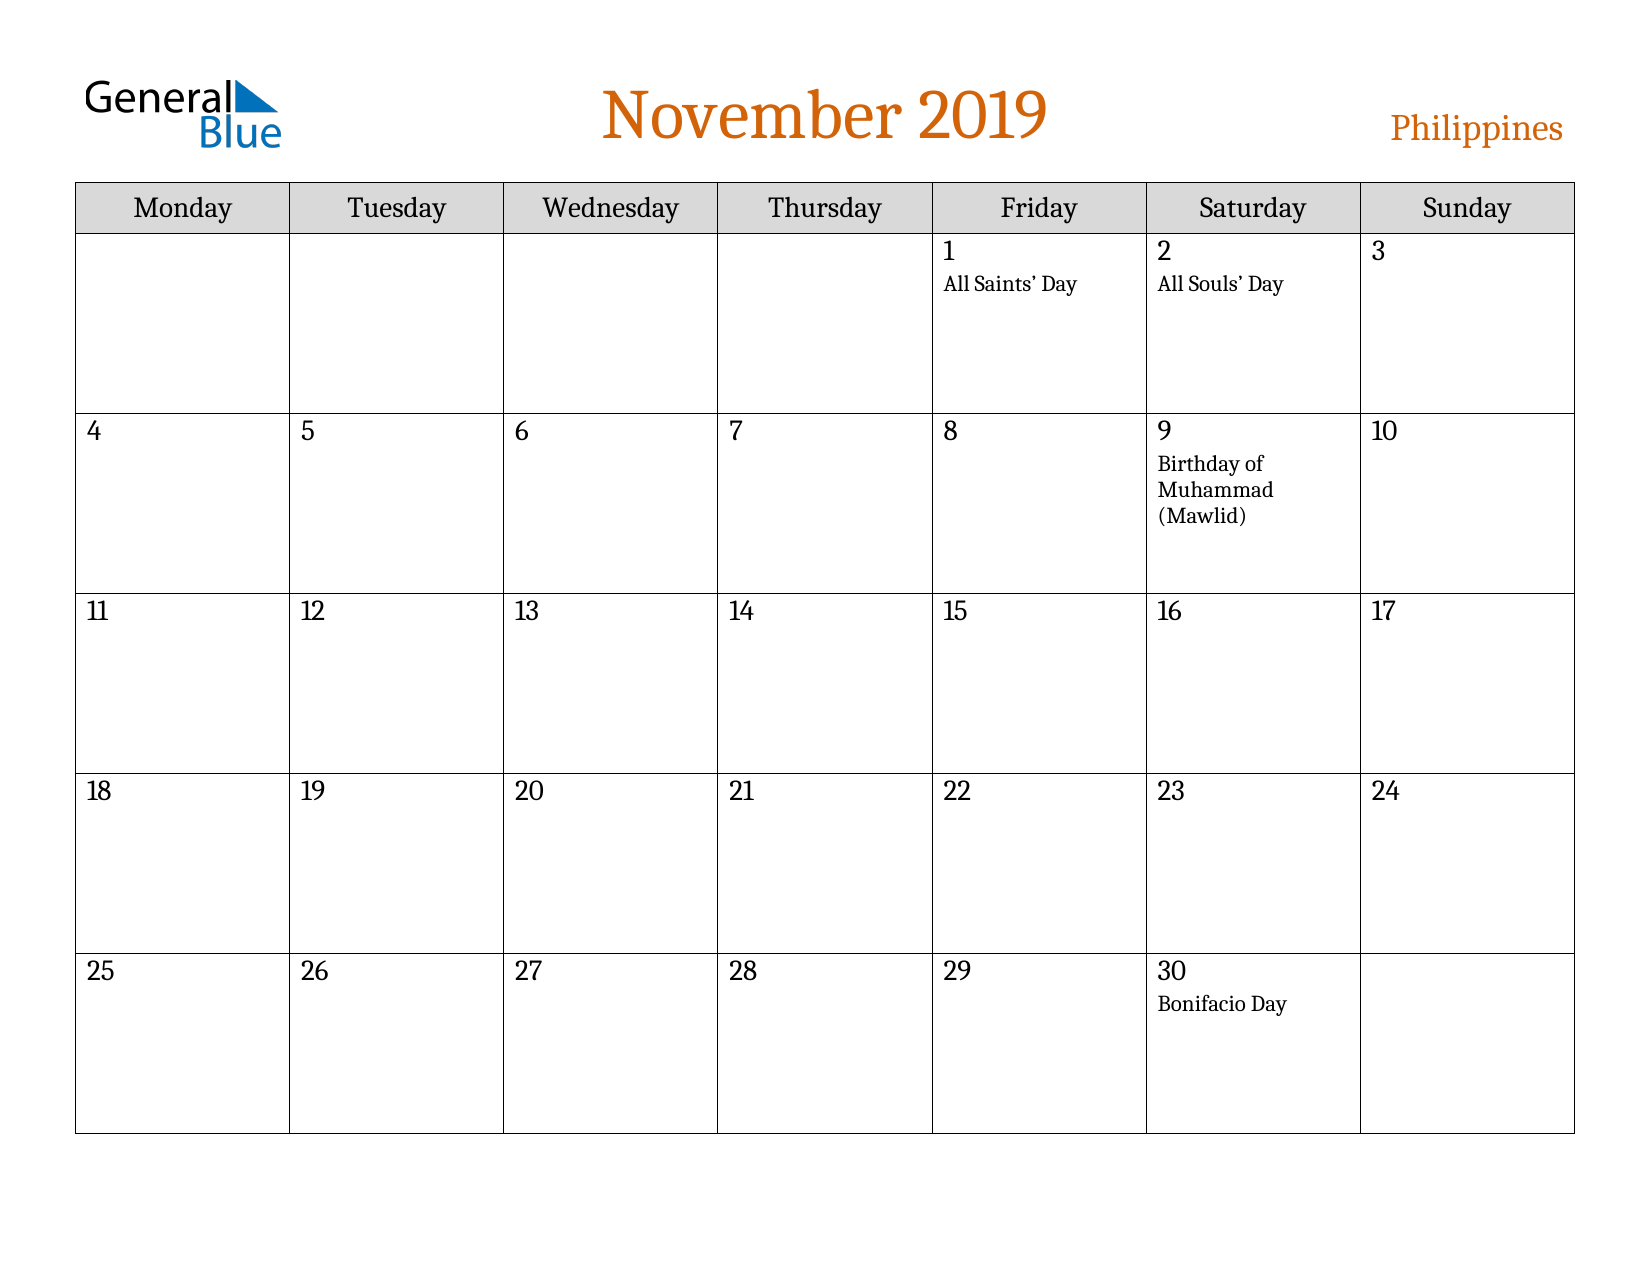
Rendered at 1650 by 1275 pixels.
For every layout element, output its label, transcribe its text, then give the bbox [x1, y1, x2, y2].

table_cell 26 [290, 954, 503, 990]
table_cell [1361, 954, 1574, 990]
table_header Philippines [1146, 75, 1574, 182]
table_cell 13 [504, 594, 717, 630]
table_cell Wednesday [504, 183, 717, 233]
table_cell [718, 270, 932, 413]
table_cell [290, 990, 503, 1133]
table_cell 3 [1361, 234, 1574, 270]
table_cell 9 [1147, 414, 1360, 450]
table_cell Monday [76, 183, 289, 233]
table_cell 19 [290, 774, 503, 810]
table_cell All Souls’ Day [1147, 270, 1360, 413]
picture [86, 80, 281, 148]
table_cell [718, 810, 932, 953]
table_cell [933, 990, 1146, 1133]
table_cell [933, 630, 1146, 773]
table_cell 11 [76, 594, 289, 630]
table_cell [76, 450, 289, 593]
table_cell [504, 990, 717, 1133]
table_cell 7 [718, 414, 932, 450]
table_cell [1361, 270, 1574, 413]
table_cell [504, 810, 717, 953]
table_cell [1147, 810, 1360, 953]
table_cell 24 [1361, 774, 1574, 810]
table_cell Birthday of Muhammad (Mawlid) [1147, 450, 1360, 593]
table_cell [290, 810, 503, 953]
table_cell 28 [718, 954, 932, 990]
table_cell [76, 810, 289, 953]
table_cell [504, 234, 717, 270]
table_cell All Saints’ Day [933, 270, 1146, 413]
table_cell 20 [504, 774, 717, 810]
table_cell 23 [1147, 774, 1360, 810]
table_cell [76, 630, 289, 773]
table_cell [1147, 630, 1360, 773]
table_header [76, 75, 503, 182]
table_cell 6 [504, 414, 717, 450]
table_cell [290, 450, 503, 593]
table_cell 2 [1147, 234, 1360, 270]
table_cell [933, 450, 1146, 593]
table_cell Thursday [718, 183, 932, 233]
table_cell [504, 270, 717, 413]
table_cell 16 [1147, 594, 1360, 630]
table_cell [290, 234, 503, 270]
table_cell 22 [933, 774, 1146, 810]
table_cell [504, 450, 717, 593]
table_cell [76, 270, 289, 413]
table_cell 10 [1361, 414, 1574, 450]
table_cell [290, 630, 503, 773]
table_cell [76, 234, 289, 270]
table_cell [76, 990, 289, 1133]
table_cell [1361, 450, 1574, 593]
table_cell [1361, 810, 1574, 953]
table_cell 21 [718, 774, 932, 810]
table_cell Tuesday [290, 183, 503, 233]
table_cell [718, 990, 932, 1133]
table_cell [718, 630, 932, 773]
table_cell 8 [933, 414, 1146, 450]
table_cell 14 [718, 594, 932, 630]
table_cell Friday [933, 183, 1146, 233]
table_cell [290, 270, 503, 413]
table_cell 12 [290, 594, 503, 630]
table_cell 5 [290, 414, 503, 450]
table_cell 15 [933, 594, 1146, 630]
table_cell Saturday [1147, 183, 1360, 233]
table_cell Sunday [1361, 183, 1574, 233]
table_cell [718, 234, 932, 270]
table_cell 17 [1361, 594, 1574, 630]
table_cell 18 [76, 774, 289, 810]
table_cell 4 [76, 414, 289, 450]
table_cell Bonifacio Day [1147, 990, 1360, 1133]
table_cell 1 [933, 234, 1146, 270]
table_cell [504, 630, 717, 773]
table_cell [1361, 990, 1574, 1133]
table_header November 2019 [504, 75, 1146, 182]
table_cell [718, 450, 932, 593]
table_cell 30 [1147, 954, 1360, 990]
table_cell [933, 810, 1146, 953]
table_cell 29 [933, 954, 1146, 990]
table_cell 25 [76, 954, 289, 990]
table_cell [1361, 630, 1574, 773]
table_cell 27 [504, 954, 717, 990]
